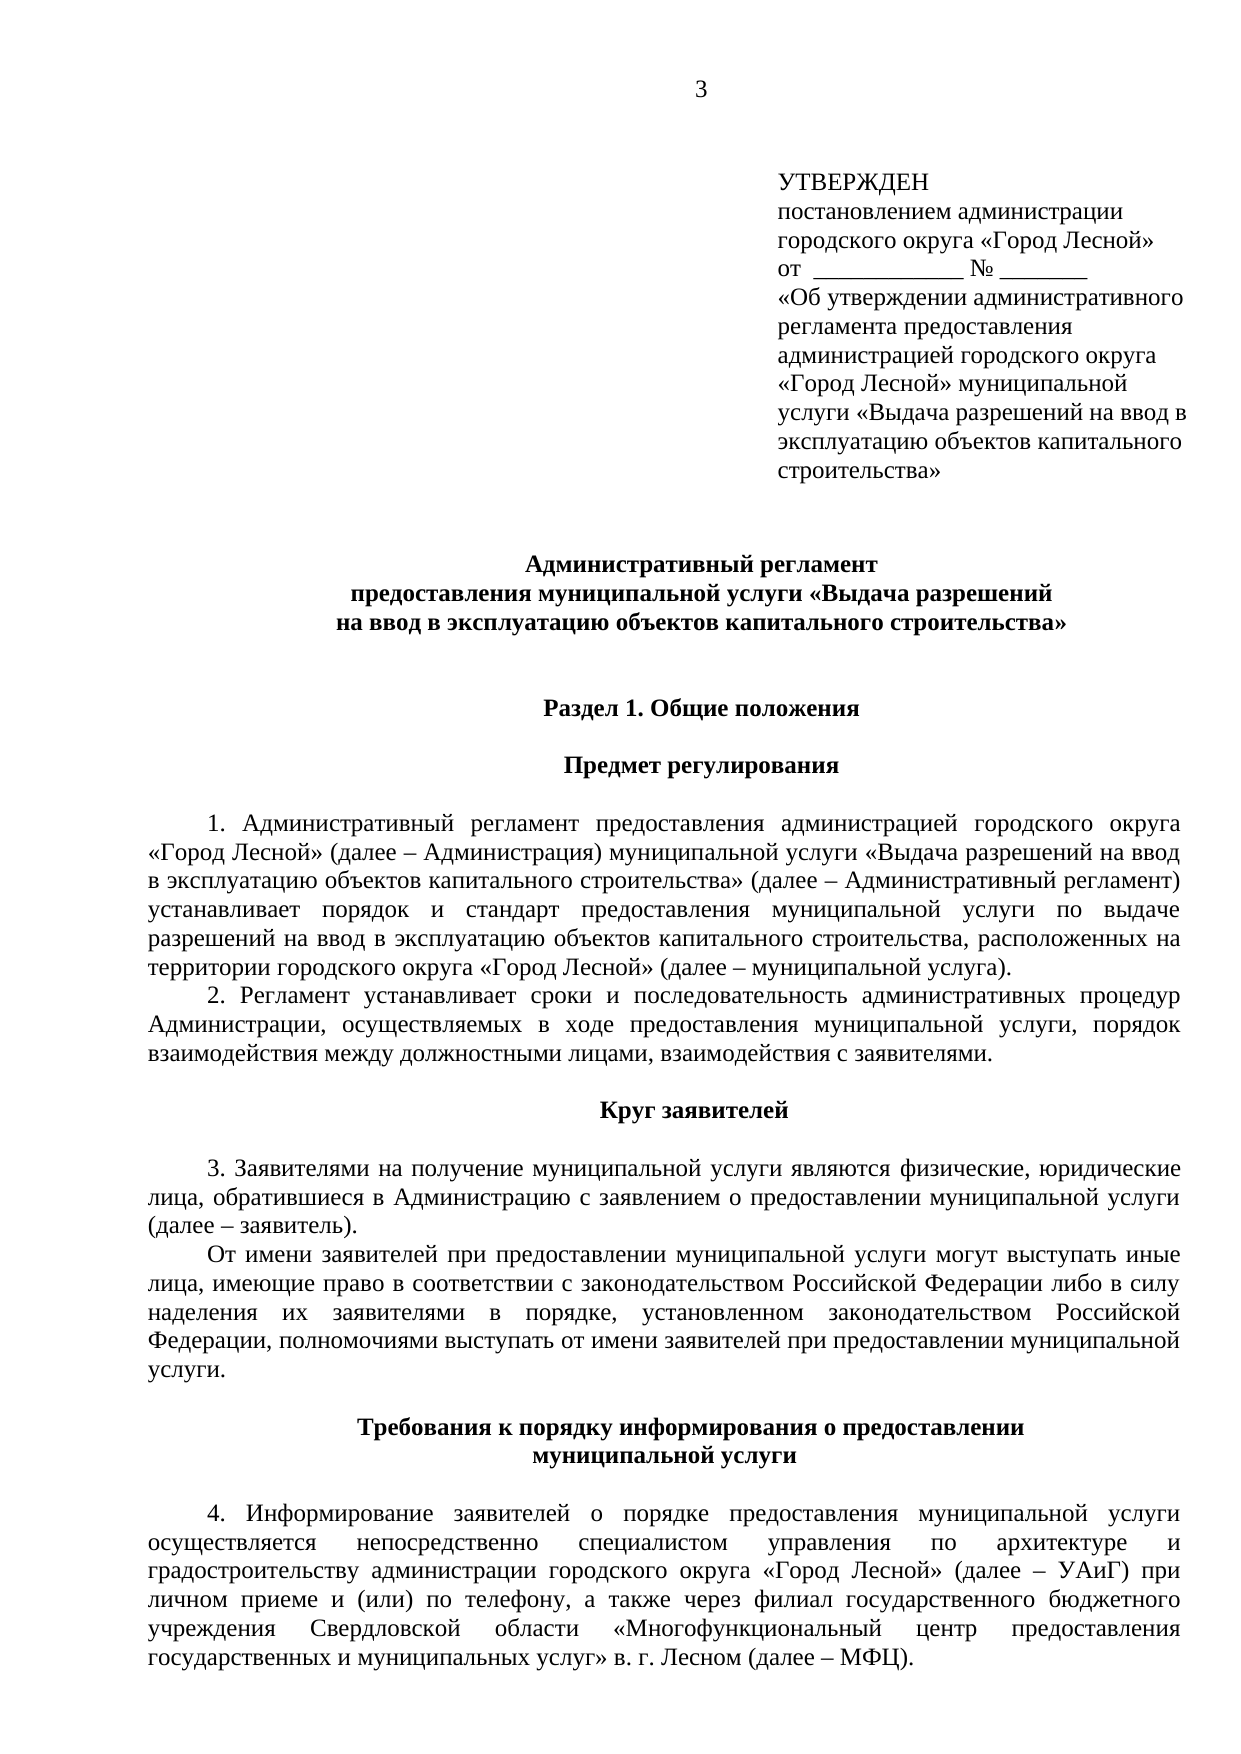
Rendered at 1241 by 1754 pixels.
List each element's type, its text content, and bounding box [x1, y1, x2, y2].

text предоставления муниципальной услуги «Выдача разрешений [148, 578, 1181, 607]
text 4. Информирование заявителей о порядке предоставления муниципальной услуги осуществляется непосредственно специалистом управления по архитектуре и градостроительству администрации городского округа «Город Лесной» (далее – УАиГ) при личном приеме и (или) по телефону, а также через филиал государственного бюджетного учреждения Свердловской области «Многофункциональный центр предоставления государственных и муниципальных услуг» в. г. Лесном (далее – МФЦ). [148, 1498, 1181, 1671]
text Круг заявителей [148, 1096, 1181, 1124]
text Административный регламент [148, 549, 1181, 578]
text на ввод в эксплуатацию объектов капитального строительства» [148, 607, 1181, 636]
text 3. Заявителями на получение муниципальной услуги являются физические, юридические лица, обратившиеся в Администрацию с заявлением о предоставлении муниципальной услуги (далее – заявитель). [148, 1153, 1181, 1239]
text Раздел 1. Общие положения [148, 693, 1181, 722]
text 1. Административный регламент предоставления администрацией городского округа «Город Лесной» (далее – Администрация) муниципальной услуги «Выдача разрешений на ввод в эксплуатацию объектов капитального строительства» (далее – Административный регламент) устанавливает порядок и стандарт предоставления муниципальной услуги по выдаче разрешений на ввод в эксплуатацию объектов капитального строительства, расположенных на территории городского округа «Город Лесной» (далее – муниципальной услуга). [148, 808, 1181, 981]
text Требования к порядку информирования о предоставлении муниципальной услуги [148, 1412, 1181, 1469]
text 2. Регламент устанавливает сроки и последовательность административных процедур Администрации, осуществляемых в ходе предоставления муниципальной услуги, порядок взаимодействия между должностными лицами, взаимодействия с заявителями. [148, 981, 1181, 1067]
text От имени заявителей при предоставлении муниципальной услуги могут выступать иные лица, имеющие право в соответствии с законодательством Российской Федерации либо в силу наделения их заявителями в порядке, установленном законодательством Российской Федерации, полномочиями выступать от имени заявителей при предоставлении муниципальной услуги. [148, 1239, 1181, 1383]
text Предмет регулирования [148, 751, 1181, 779]
